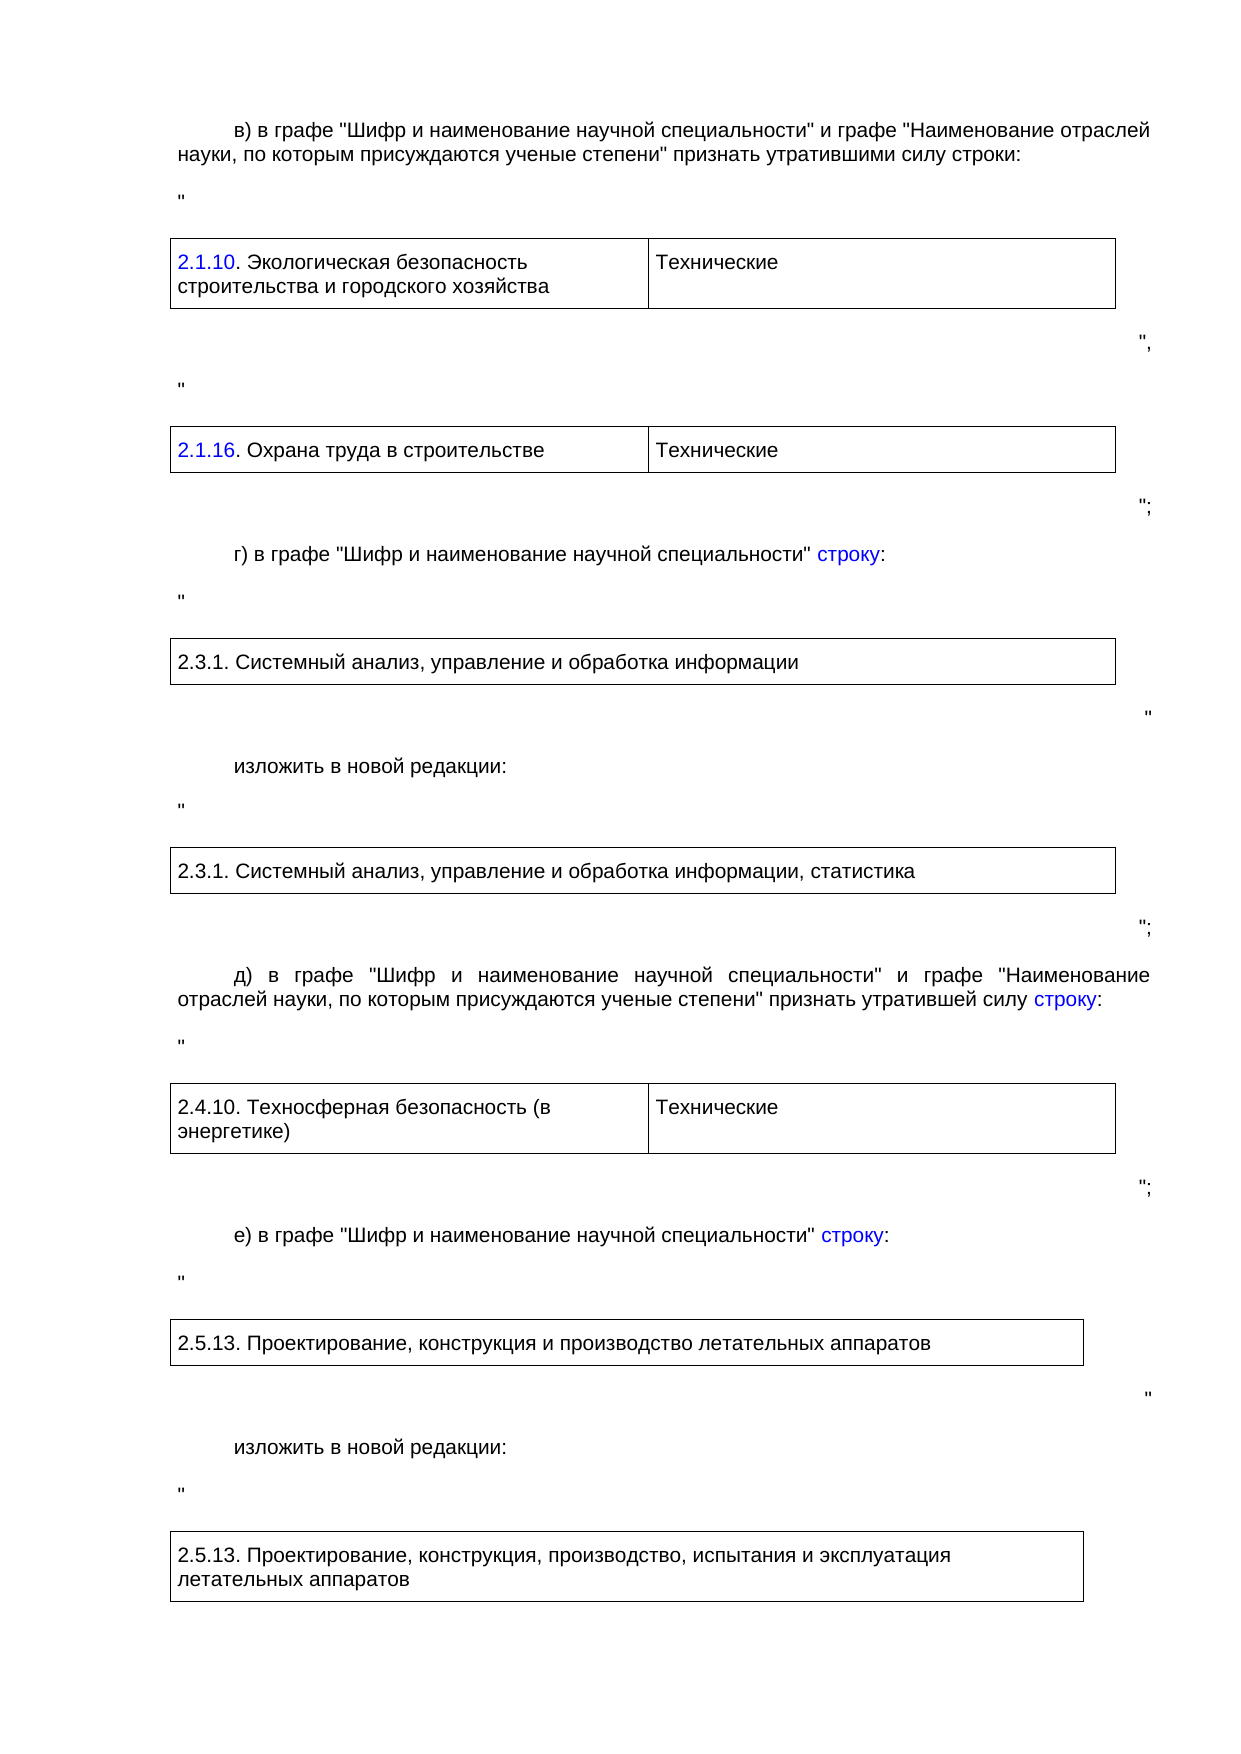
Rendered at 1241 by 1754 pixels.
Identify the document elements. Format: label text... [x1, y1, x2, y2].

text е) в графе "Шифр и наименование научной специальности" строку: [177, 1223, 1152, 1247]
text " [177, 1387, 1152, 1411]
table_header Технические [649, 239, 1115, 308]
text "; [177, 915, 1152, 939]
text ", [177, 330, 1152, 354]
text в) в графе "Шифр и наименование научной специальности" и графе "Наименование отраслей науки, по которым присуждаются ученые степени" признать утратившими силу строки: [177, 118, 1152, 166]
table_header 2.5.13. Проектирование, конструкция и производство летательных аппаратов [171, 1320, 1083, 1365]
text изложить в новой редакции: [177, 1435, 1152, 1459]
text изложить в новой редакции: [177, 754, 1152, 778]
text " [177, 799, 1152, 823]
text "; [177, 1175, 1152, 1199]
table_header Технические [649, 427, 1115, 472]
text д) в графе "Шифр и наименование научной специальности" и графе "Наименование отраслей науки, по которым присуждаются ученые степени" признать утратившей силу строку: [177, 963, 1152, 1011]
text "; [177, 494, 1152, 518]
table_header 2.1.16. Охрана труда в строительстве [171, 427, 648, 472]
table_header 2.3.1. Системный анализ, управление и обработка информации, статистика [171, 848, 1115, 893]
table_header 2.5.13. Проектирование, конструкция, производство, испытания и эксплуатация летательных аппаратов [171, 1532, 1083, 1601]
text " [177, 706, 1152, 730]
text " [177, 1271, 1152, 1295]
table_header 2.3.1. Системный анализ, управление и обработка информации [171, 639, 1115, 684]
text " [177, 378, 1152, 402]
text " [177, 1483, 1152, 1507]
table_header 2.4.10. Техносферная безопасность (в энергетике) [171, 1084, 648, 1153]
table_header Технические [649, 1084, 1115, 1153]
text г) в графе "Шифр и наименование научной специальности" строку: [177, 542, 1152, 566]
table_header 2.1.10. Экологическая безопасность строительства и городского хозяйства [171, 239, 648, 308]
text " [177, 590, 1152, 614]
text " [177, 190, 1152, 214]
text " [177, 1035, 1152, 1059]
